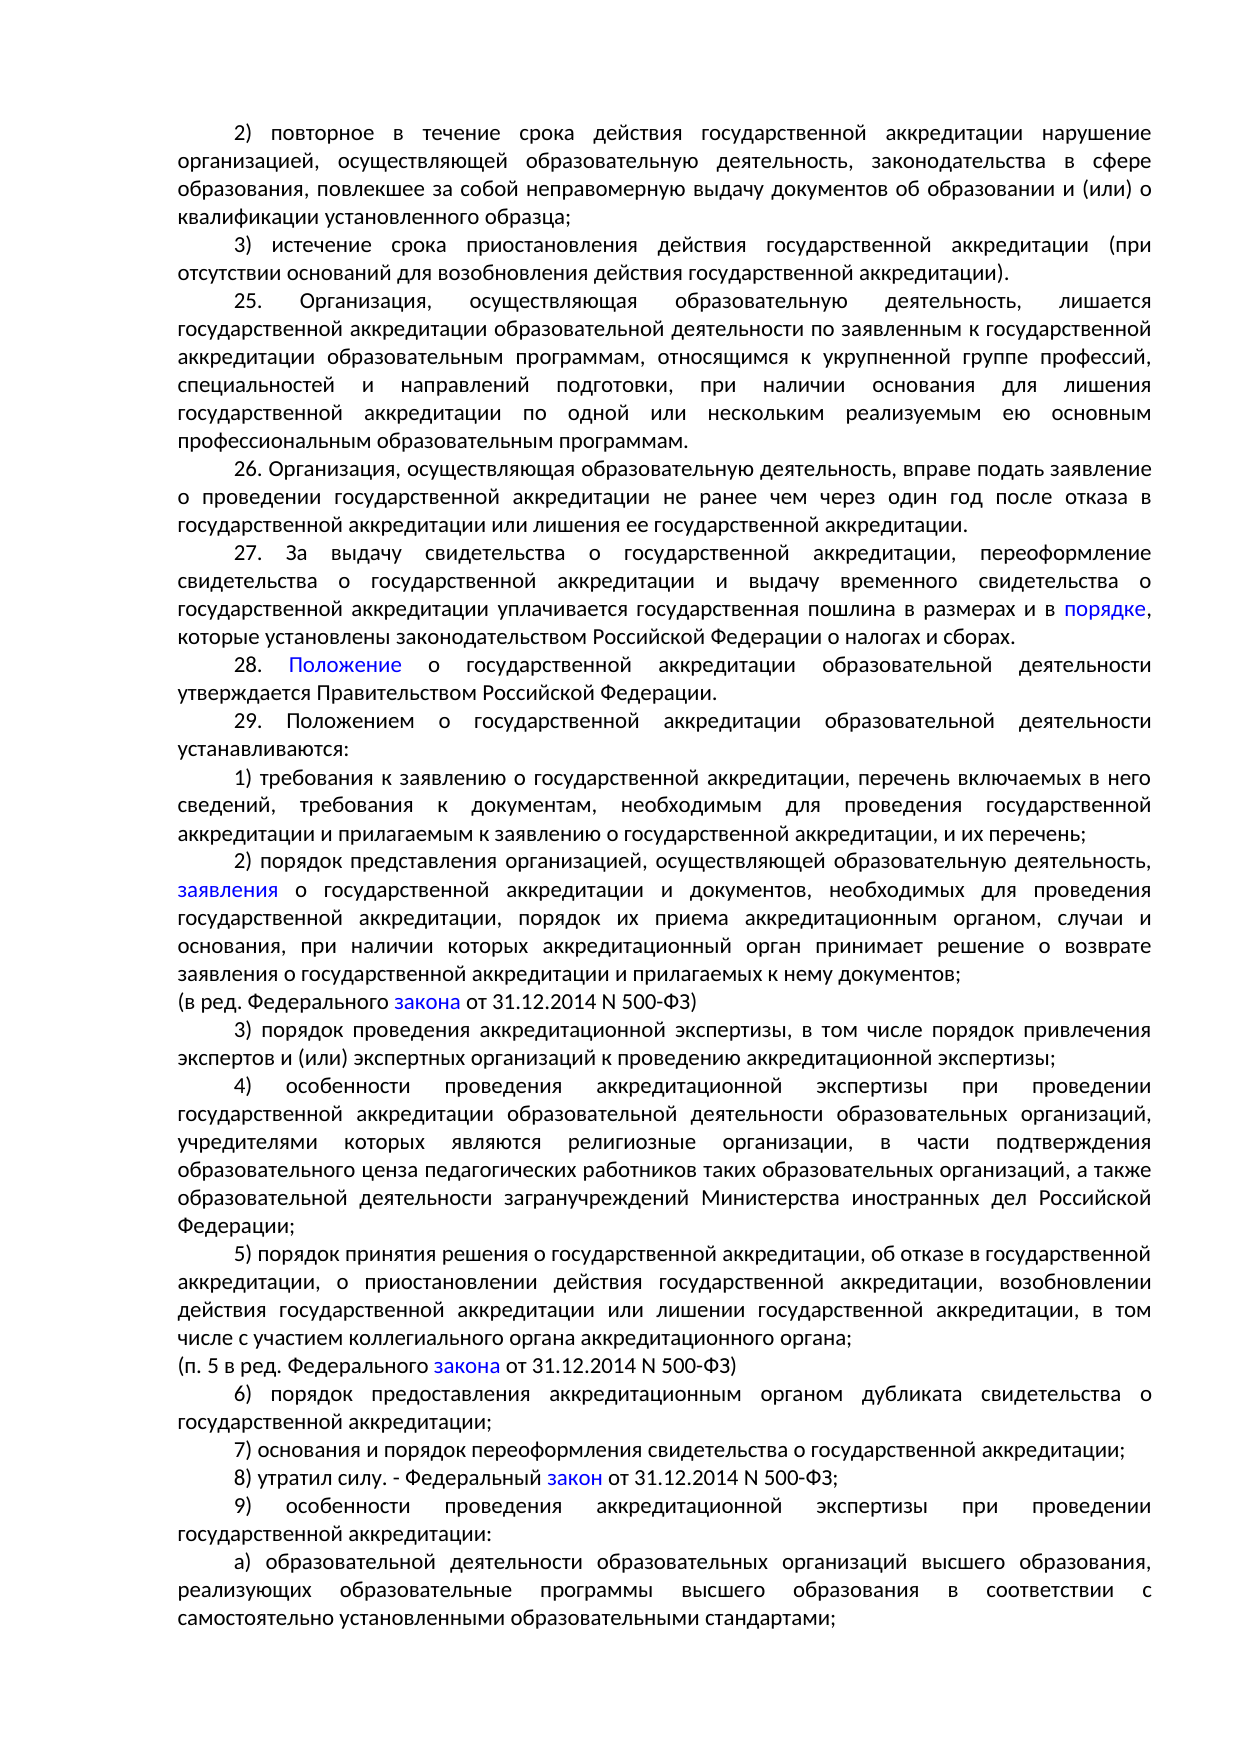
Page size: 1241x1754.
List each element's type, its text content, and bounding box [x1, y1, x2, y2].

text 3) истечение срока приостановления действия государственной аккредитации (при отсутствии оснований для возобновления действия государственной аккредитации). [177, 230, 1152, 286]
text 4) особенности проведения аккредитационной экспертизы при проведении государственной аккредитации образовательной деятельности образовательных организаций, учредителями которых являются религиозные организации, в части подтверждения образовательного ценза педагогических работников таких образовательных организаций, а также образовательной деятельности загранучреждений Министерства иностранных дел Российской Федерации; [177, 1071, 1152, 1239]
text (п. 5 в ред. Федерального закона от 31.12.2014 N 500-ФЗ) [177, 1351, 1152, 1379]
text 6) порядок предоставления аккредитационным органом дубликата свидетельства о государственной аккредитации; [177, 1379, 1152, 1435]
text 27. За выдачу свидетельства о государственной аккредитации, переоформление свидетельства о государственной аккредитации и выдачу временного свидетельства о государственной аккредитации уплачивается государственная пошлина в размерах и в порядке, которые установлены законодательством Российской Федерации о налогах и сборах. [177, 538, 1152, 651]
text 25. Организация, осуществляющая образовательную деятельность, лишается государственной аккредитации образовательной деятельности по заявленным к государственной аккредитации образовательным программам, относящимся к укрупненной группе профессий, специальностей и направлений подготовки, при наличии основания для лишения государственной аккредитации по одной или нескольким реализуемым ею основным профессиональным образовательным программам. [177, 286, 1152, 454]
text (в ред. Федерального закона от 31.12.2014 N 500-ФЗ) [177, 987, 1152, 1015]
text 2) повторное в течение срока действия государственной аккредитации нарушение организацией, осуществляющей образовательную деятельность, законодательства в сфере образования, повлекшее за собой неправомерную выдачу документов об образовании и (или) о квалификации установленного образца; [177, 118, 1152, 230]
text 29. Положением о государственной аккредитации образовательной деятельности устанавливаются: [177, 707, 1152, 763]
text 2) порядок представления организацией, осуществляющей образовательную деятельность, заявления о государственной аккредитации и документов, необходимых для проведения государственной аккредитации, порядок их приема аккредитационным органом, случаи и основания, при наличии которых аккредитационный орган принимает решение о возврате заявления о государственной аккредитации и прилагаемых к нему документов; [177, 847, 1152, 987]
text 26. Организация, осуществляющая образовательную деятельность, вправе подать заявление о проведении государственной аккредитации не ранее чем через один год после отказа в государственной аккредитации или лишения ее государственной аккредитации. [177, 454, 1152, 538]
text 7) основания и порядок переоформления свидетельства о государственной аккредитации; [177, 1435, 1152, 1463]
text 1) требования к заявлению о государственной аккредитации, перечень включаемых в него сведений, требования к документам, необходимым для проведения государственной аккредитации и прилагаемым к заявлению о государственной аккредитации, и их перечень; [177, 763, 1152, 847]
text а) образовательной деятельности образовательных организаций высшего образования, реализующих образовательные программы высшего образования в соответствии с самостоятельно установленными образовательными стандартами; [177, 1547, 1152, 1631]
text 5) порядок принятия решения о государственной аккредитации, об отказе в государственной аккредитации, о приостановлении действия государственной аккредитации, возобновлении действия государственной аккредитации или лишении государственной аккредитации, в том числе с участием коллегиального органа аккредитационного органа; [177, 1239, 1152, 1351]
text 28. Положение о государственной аккредитации образовательной деятельности утверждается Правительством Российской Федерации. [177, 651, 1152, 707]
text 8) утратил силу. - Федеральный закон от 31.12.2014 N 500-ФЗ; [177, 1463, 1152, 1491]
text 9) особенности проведения аккредитационной экспертизы при проведении государственной аккредитации: [177, 1491, 1152, 1547]
text 3) порядок проведения аккредитационной экспертизы, в том числе порядок привлечения экспертов и (или) экспертных организаций к проведению аккредитационной экспертизы; [177, 1015, 1152, 1071]
